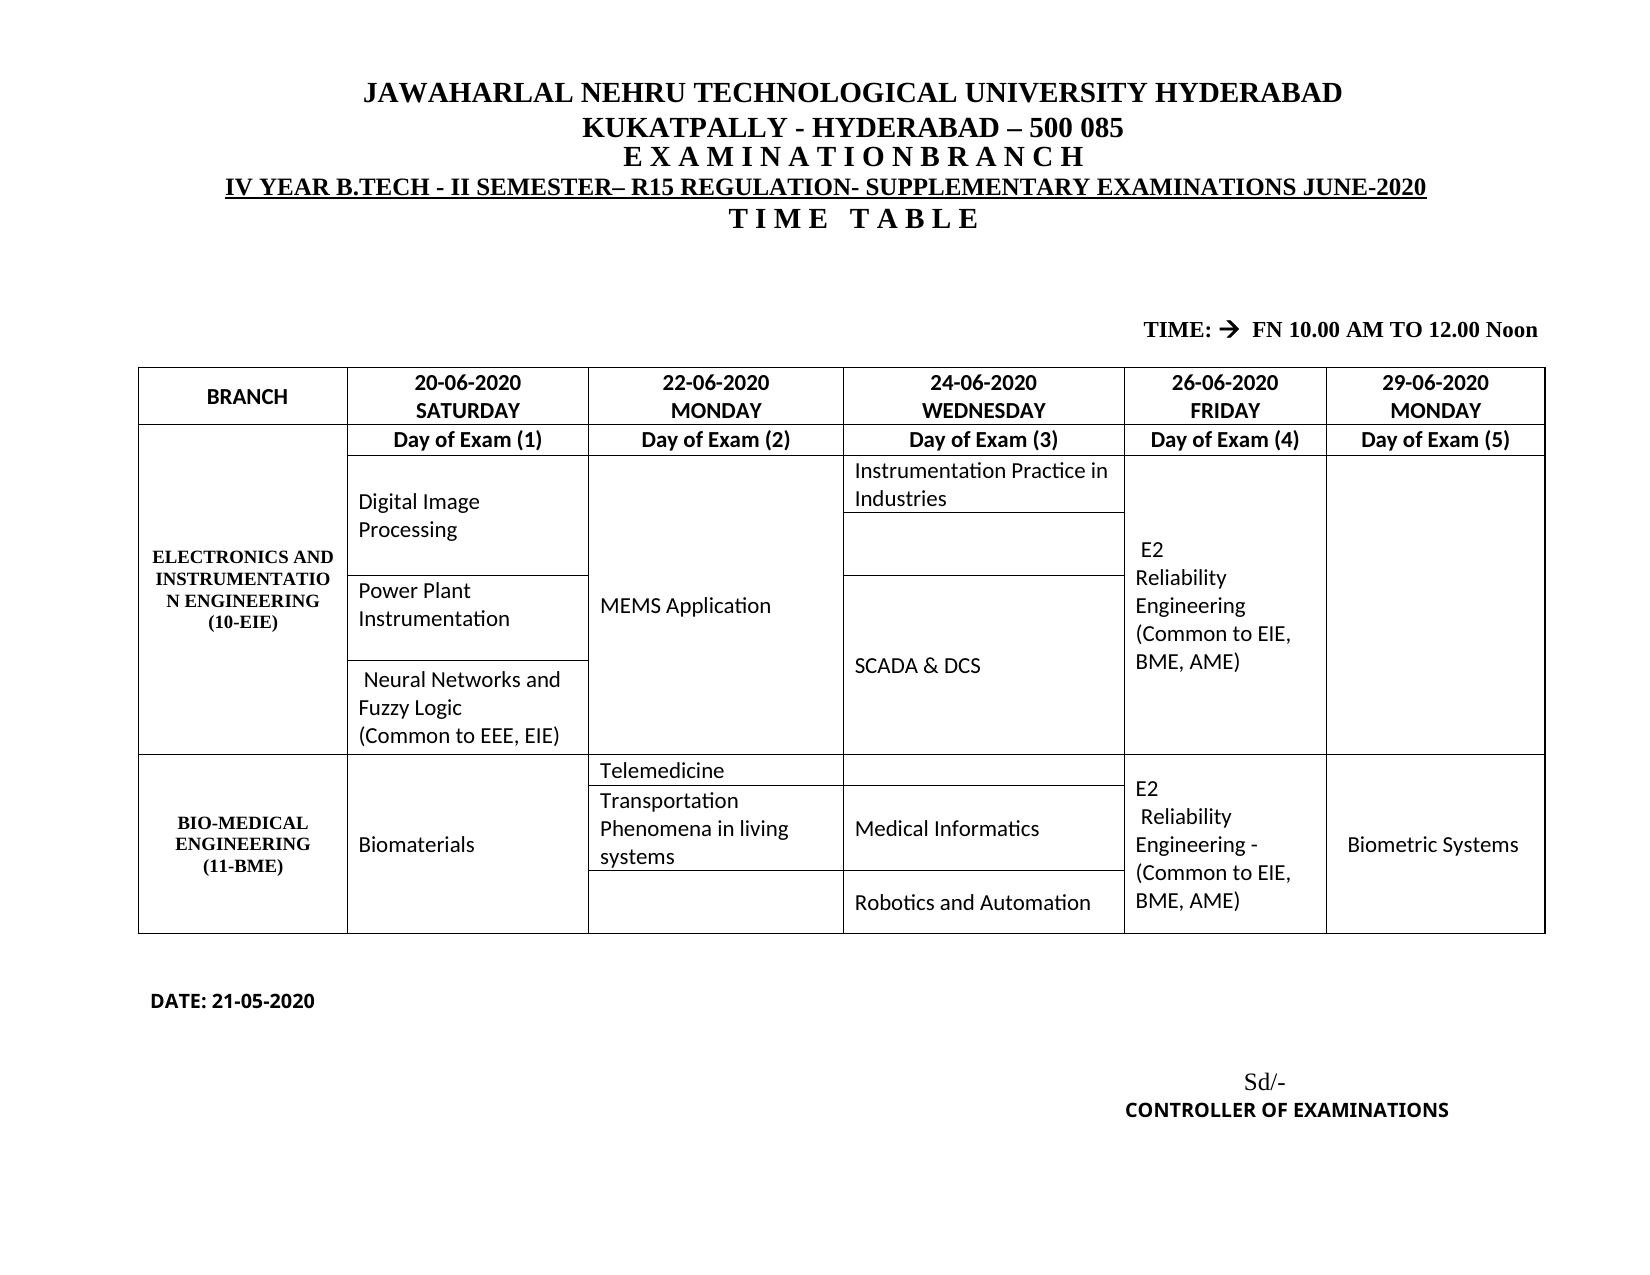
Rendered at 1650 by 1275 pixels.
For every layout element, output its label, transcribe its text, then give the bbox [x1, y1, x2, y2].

table_cell Day of Exam (5) [1327, 425, 1544, 455]
table_header BRANCH [139, 368, 347, 424]
table_cell Day of Exam (3) [844, 425, 1124, 455]
table_cell Instrumentation Practice in Industries [844, 456, 1124, 512]
table_cell [1327, 456, 1544, 754]
table_cell E2 Reliability Engineering (Common to EIE, BME, AME) [1125, 456, 1326, 754]
text Sd/- [975, 1067, 1556, 1096]
table_cell Transportation Phenomena in living systems [589, 786, 843, 870]
table_cell Neural Networks and Fuzzy Logic (Common to EEE, EIE) [348, 661, 588, 754]
text CONTROLLER OF EXAMINATIONS [1050, 1096, 1556, 1123]
table_cell Robotics and Automation [844, 871, 1124, 933]
table_cell Power Plant Instrumentation [348, 576, 588, 660]
table_header 24-06-2020 WEDNESDAY [844, 368, 1124, 424]
table_cell Day of Exam (2) [589, 425, 843, 455]
table_header 26-06-2020 FRIDAY [1125, 368, 1326, 424]
text TIME: FN 10.00 AM TO 12.00 Noon [1050, 316, 1556, 342]
table_cell Biomaterials [348, 755, 588, 933]
table_header 29-06-2020 MONDAY [1327, 368, 1544, 424]
table_cell [844, 755, 1124, 785]
table_cell ELECTRONICS AND INSTRUMENTATION ENGINEERING (10-EIE) [139, 425, 347, 754]
table_cell [589, 871, 843, 933]
table_cell BIO-MEDICAL ENGINEERING (11-BME) [139, 755, 347, 933]
table_header 22-06-2020 MONDAY [589, 368, 843, 424]
table_header 20-06-2020 SATURDAY [348, 368, 588, 424]
table_cell MEMS Application [589, 456, 843, 754]
table_cell Day of Exam (1) [348, 425, 588, 455]
table_cell Medical Informatics [844, 786, 1124, 870]
table_cell Day of Exam (4) [1125, 425, 1326, 455]
table_cell SCADA & DCS [844, 576, 1124, 754]
table_cell E2 Reliability Engineering - (Common to EIE, BME, AME) [1125, 755, 1326, 933]
table_cell Digital Image Processing [348, 456, 588, 575]
table_cell Biometric Systems [1327, 755, 1544, 933]
table_cell [844, 513, 1124, 575]
text DATE: 21-05-2020 [150, 987, 1556, 1013]
table_cell Telemedicine [589, 755, 843, 785]
